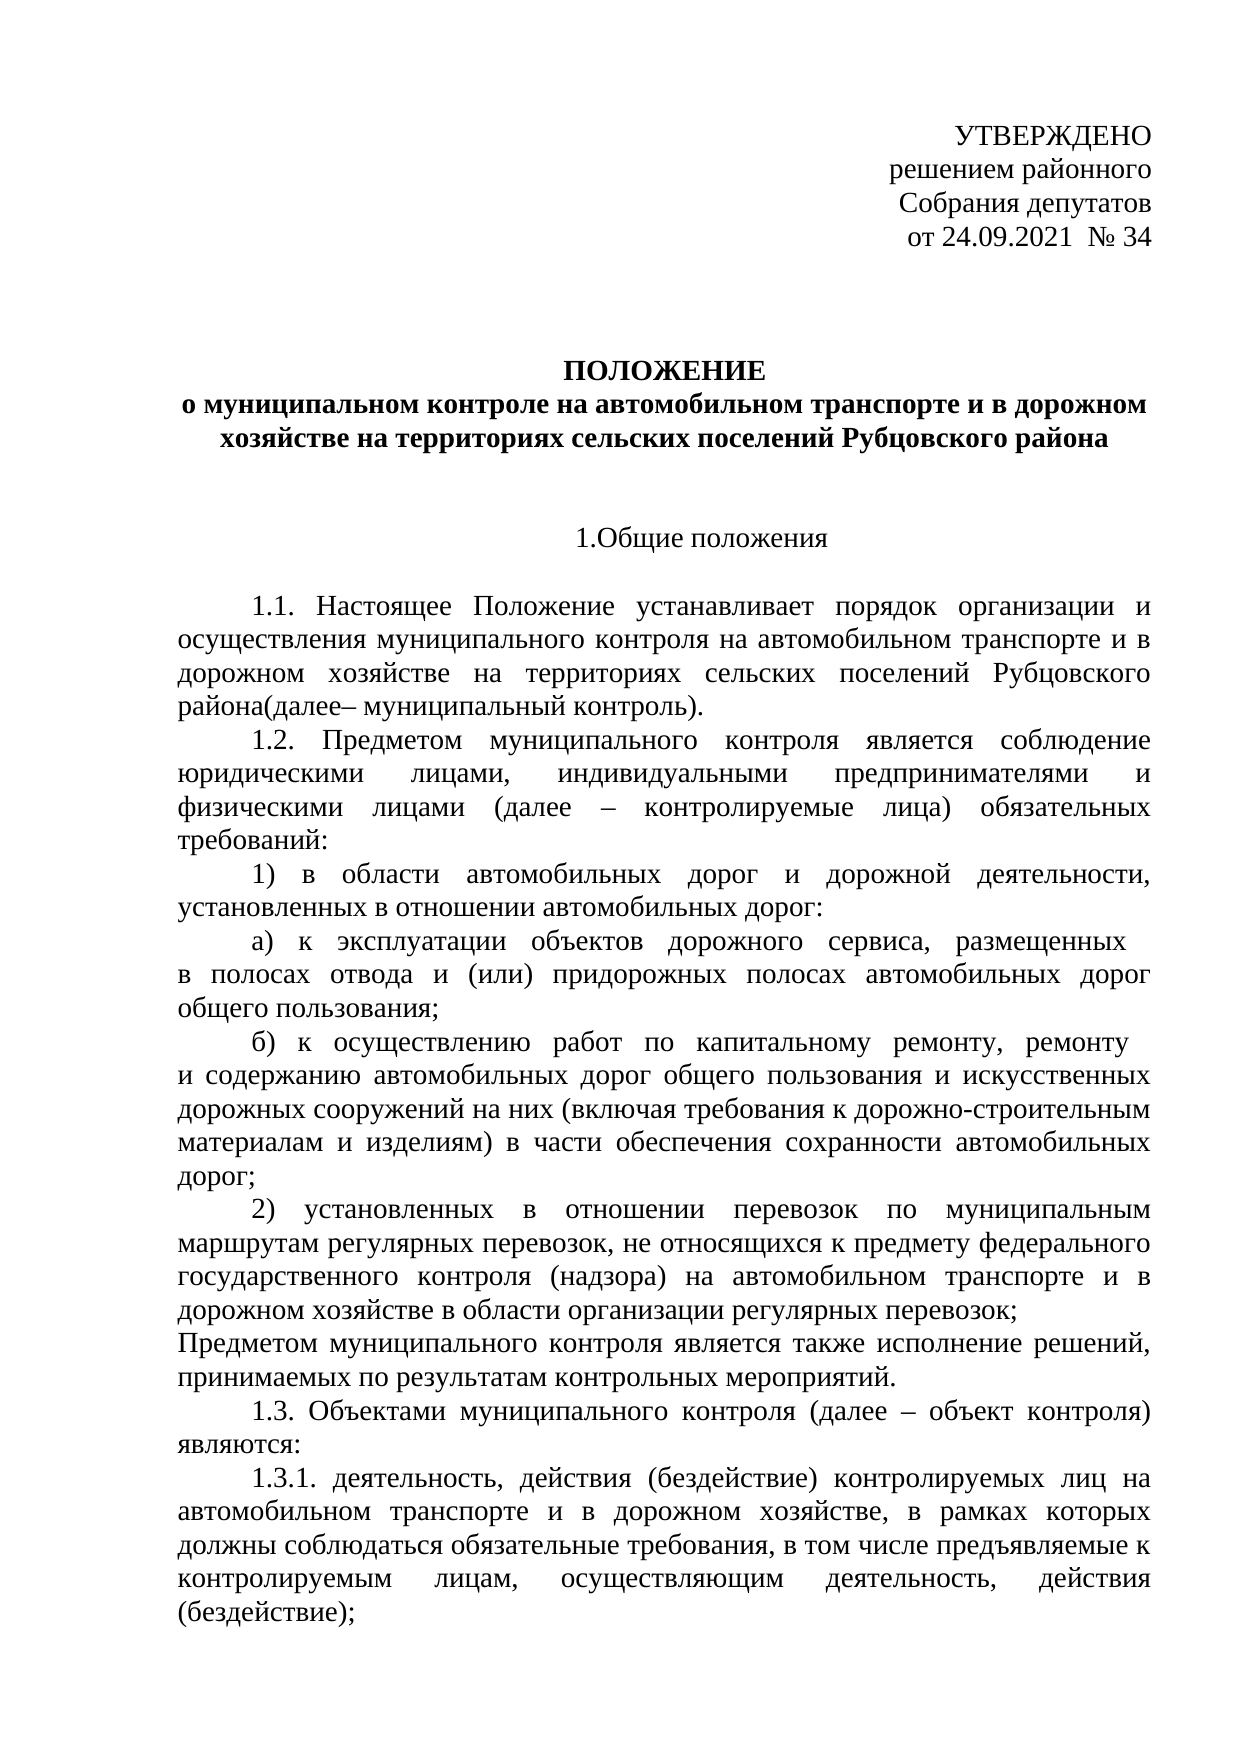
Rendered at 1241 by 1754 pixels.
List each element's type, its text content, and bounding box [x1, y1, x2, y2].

text 1.2. Предметом муниципального контроля является соблюдение юридическими лицами, индивидуальными предпринимателями и физическими лицами (далее – контролируемые лица) обязательных требований: [177, 722, 1152, 856]
text Собрания депутатов [177, 185, 1152, 219]
text от 24.09.2021 № 34 [177, 219, 1152, 252]
text УТВЕРЖДЕНО [177, 118, 1152, 152]
text 1.3.1. деятельность, действия (бездействие) контролируемых лиц на автомобильном транспорте и в дорожном хозяйстве, в рамках которых должны соблюдаться обязательные требования, в том числе предъявляемые к контролируемым лицам, осуществляющим деятельность, действия (бездействие); [177, 1460, 1152, 1627]
text ПОЛОЖЕНИЕ [177, 353, 1152, 386]
text 1.Общие положения [177, 521, 1152, 554]
text о муниципальном контроле на автомобильном транспорте и в дорожном хозяйстве на территориях сельских поселений Рубцовского района [177, 386, 1152, 453]
text 1) в области автомобильных дорог и дорожной деятельности, установленных в отношении автомобильных дорог: [177, 856, 1152, 923]
text Предметом муниципального контроля является также исполнение решений, принимаемых по результатам контрольных мероприятий. [177, 1326, 1152, 1393]
text 1.1. Настоящее Положение устанавливает порядок организации и осуществления муниципального контроля на автомобильном транспорте и в дорожном хозяйстве на территориях сельских поселений Рубцовского района(далее– муниципальный контроль). [177, 588, 1152, 722]
text 2) установленных в отношении перевозок по муниципальным маршрутам регулярных перевозок, не относящихся к предмету федерального государственного контроля (надзора) на автомобильном транспорте и в дорожном хозяйстве в области организации регулярных перевозок; [177, 1191, 1152, 1326]
text решением районного [177, 152, 1152, 185]
text б) к осуществлению работ по капитальному ремонту, ремонту и содержанию автомобильных дорог общего пользования и искусственных дорожных сооружений на них (включая требования к дорожно-строительным материалам и изделиям) в части обеспечения сохранности автомобильных дорог; [177, 1024, 1152, 1191]
text а) к эксплуатации объектов дорожного сервиса, размещенных в полосах отвода и (или) придорожных полосах автомобильных дорог общего пользования; [177, 923, 1152, 1024]
text 1.3. Объектами муниципального контроля (далее – объект контроля) являются: [177, 1393, 1152, 1460]
